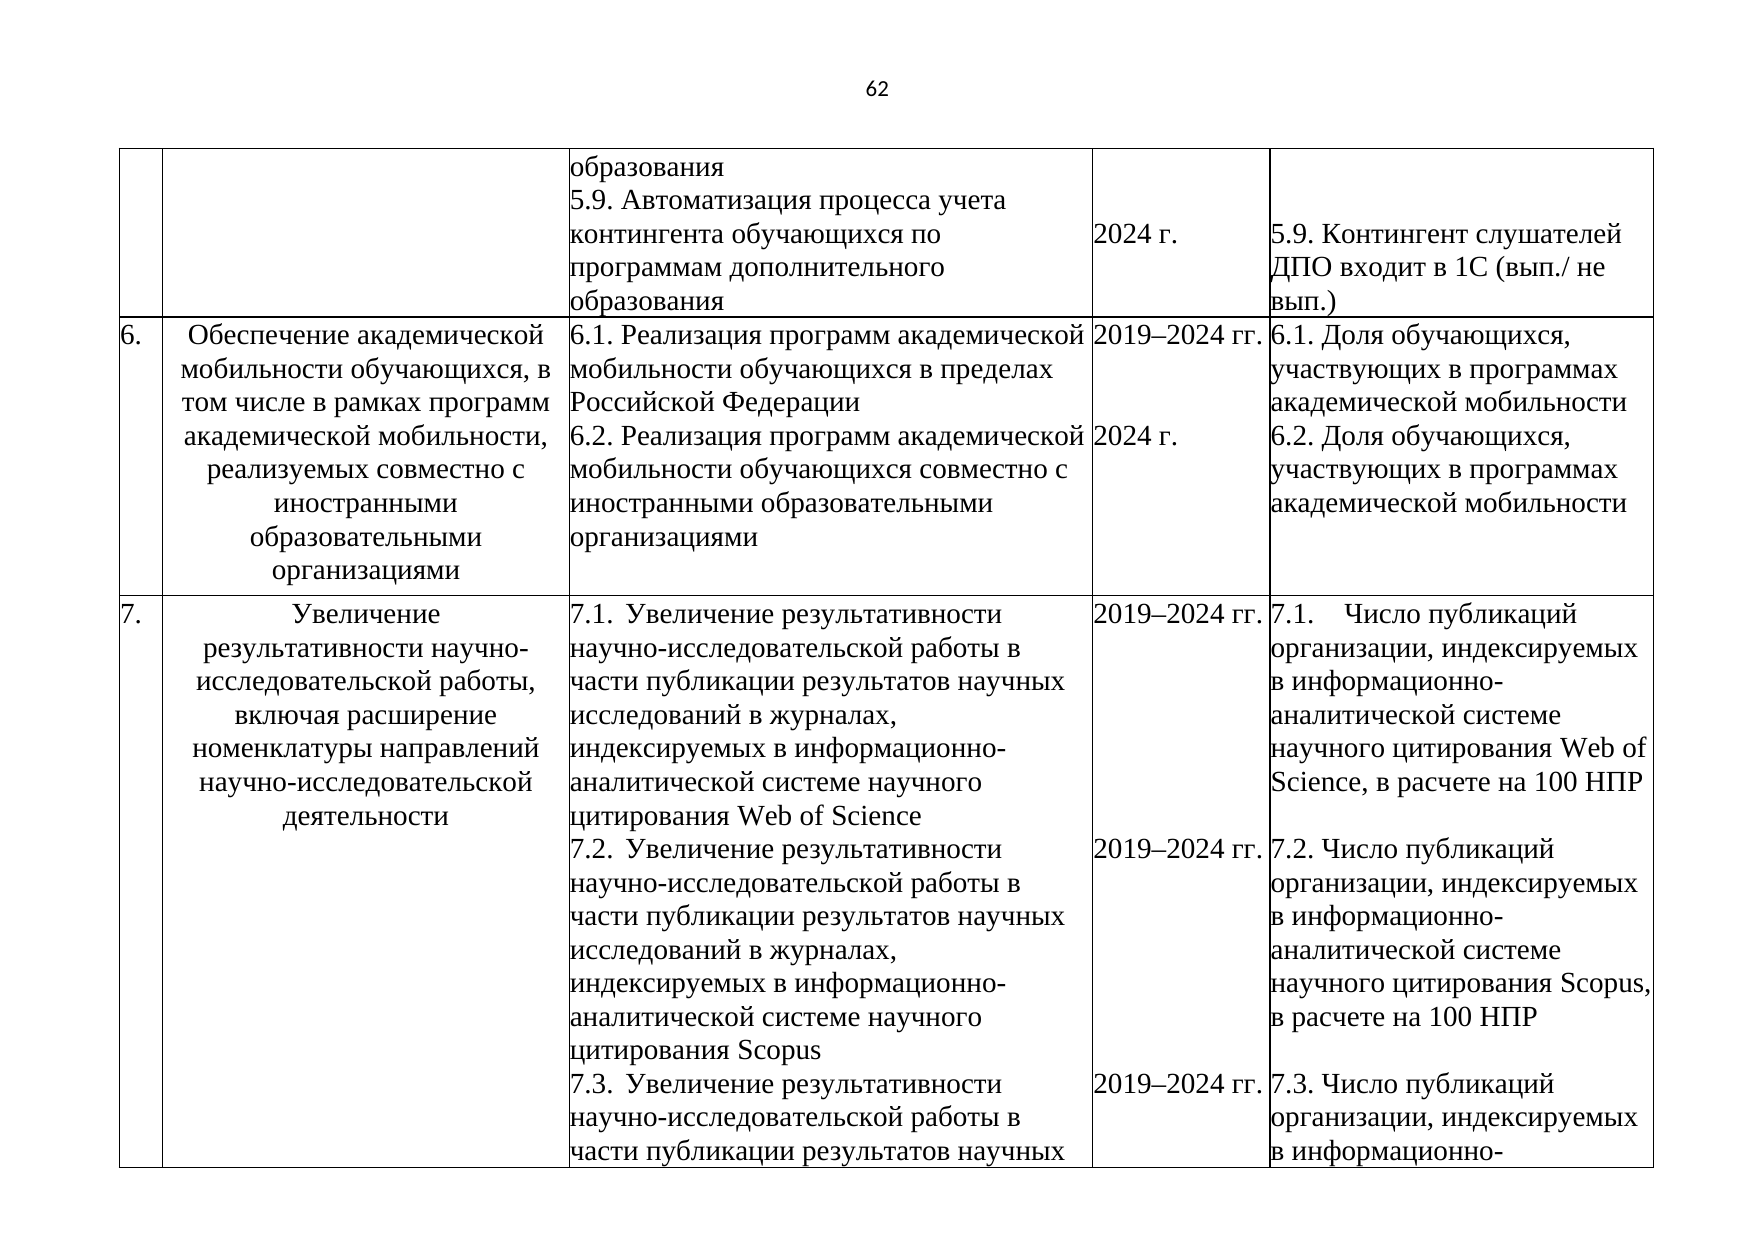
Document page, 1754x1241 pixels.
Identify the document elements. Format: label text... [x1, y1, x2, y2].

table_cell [1271, 596, 1653, 1167]
table_cell 2019–2024 гг. 2024 г. [1093, 318, 1269, 595]
table_cell 7. [120, 596, 162, 1167]
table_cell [1093, 596, 1269, 1167]
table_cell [163, 596, 569, 1167]
table_cell 6. [120, 318, 162, 595]
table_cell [570, 596, 1092, 1167]
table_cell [1093, 149, 1269, 316]
table_cell 6.1. Реализация программ академической мобильности обучающихся в пределах Российской Федерации 6.2. Реализация программ академической мобильности обучающихся совместно с иностранными образовательными организациями [570, 318, 1092, 595]
table_cell 6.1. Доля обучающихся, участвующих в программах академической мобильности 6.2. Доля обучающихся, участвующих в программах академической мобильности [1271, 318, 1653, 595]
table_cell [1271, 149, 1653, 316]
table_cell Обеспечение академической мобильности обучающихся, в том числе в рамках программ академической мобильности, реализуемых совместно с иностранными образовательными организациями [163, 318, 569, 595]
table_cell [163, 149, 569, 316]
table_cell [570, 149, 1092, 316]
table_cell 5. [120, 149, 162, 316]
